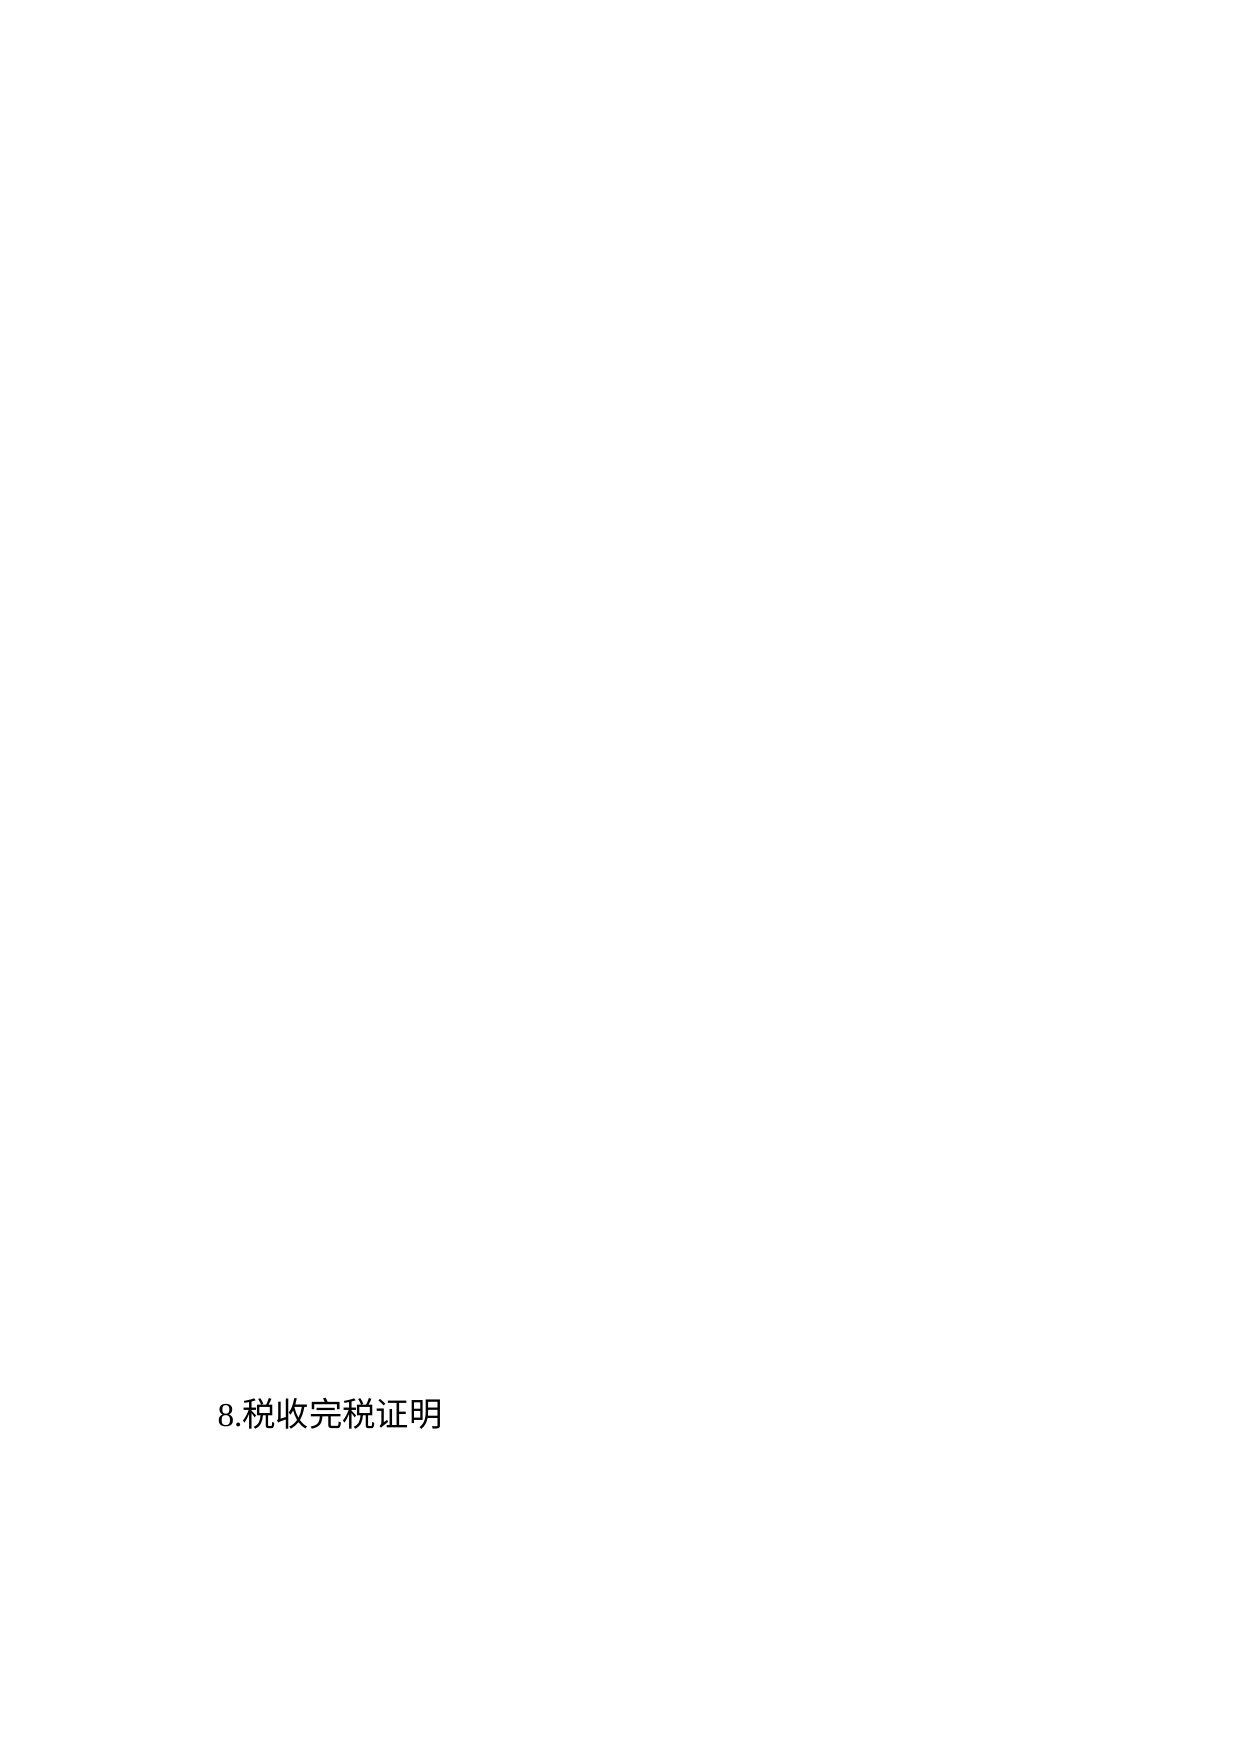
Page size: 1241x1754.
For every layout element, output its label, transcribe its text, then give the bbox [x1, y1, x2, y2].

text 8.税收完税证明 [151, 1379, 1089, 1444]
